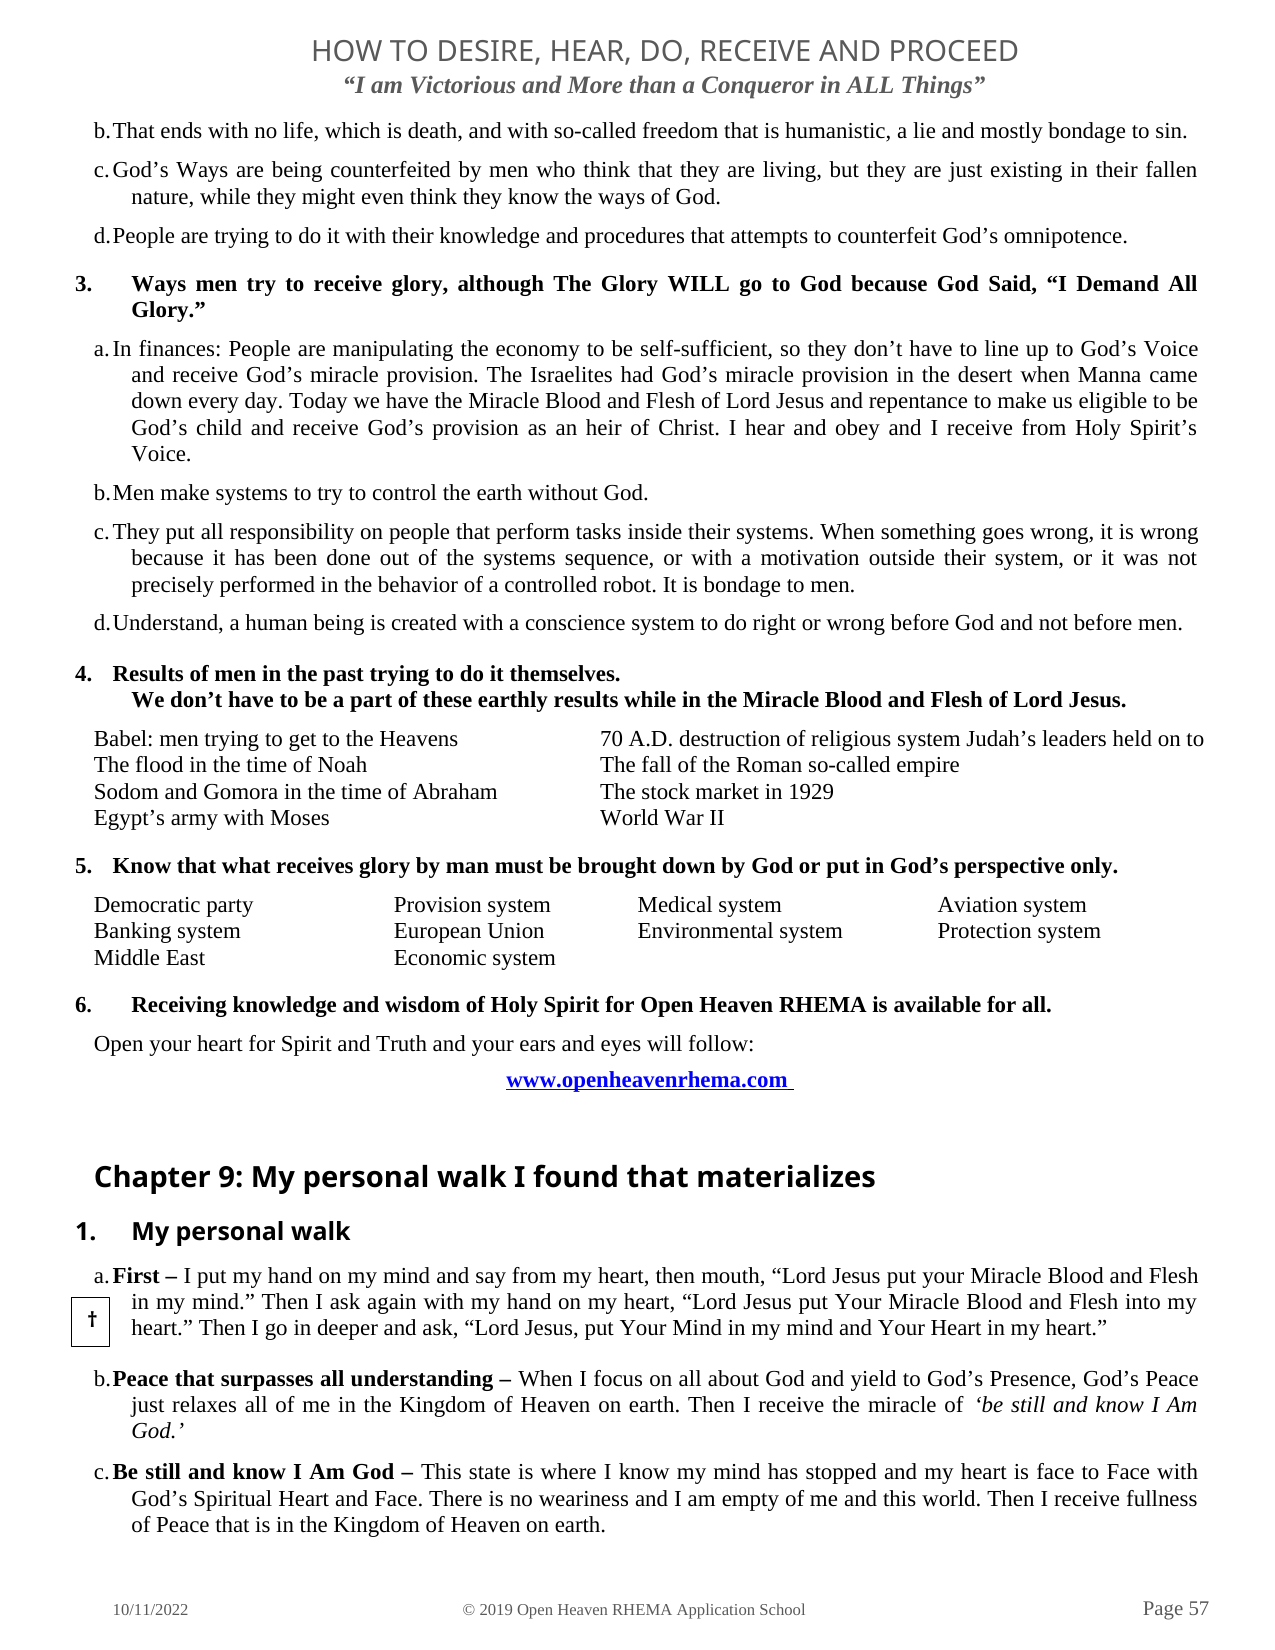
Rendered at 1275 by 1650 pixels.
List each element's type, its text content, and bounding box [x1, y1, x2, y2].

list People are trying to do it with their knowledge and procedures that attempts to counterfeit God’s omnipotence. [94, 222, 1200, 248]
text Open your heart for Spirit and Truth and your ears and eyes will follow: [94, 1030, 1200, 1057]
text 1. My personal walk [75, 1213, 1200, 1248]
list First – I put my hand on my mind and say from my heart, then mouth, “Lord Jesus put your Miracle Blood and Flesh in my mind.” Then I ask again with my hand on my heart, “Lord Jesus put Your Miracle Blood and Flesh into my heart.” Then I go in deeper and ask, “Lord Jesus, put Your Mind in my mind and Your Heart in my heart.” [94, 1262, 1200, 1341]
text Sodom and Gomora in the time of Abraham The stock market in 1929 [94, 778, 1200, 804]
text Babel: men trying to get to the Heavens 70 A.D. destruction of religious system Judah’s leaders held on to [94, 725, 1209, 751]
text The flood in the time of Noah The fall of the Roman so-called empire [94, 751, 1200, 778]
list Men make systems to try to control the earth without God. [94, 479, 1200, 505]
text Democratic party Provision system Medical system Aviation system [94, 891, 1200, 917]
text Banking system European Union Environmental system Protection system [94, 917, 1200, 944]
list That ends with no life, which is death, and with so-called freedom that is humanistic, a lie and mostly bondage to sin. [94, 118, 1200, 144]
list God’s Ways are being counterfeited by men who think that they are living, but they are just existing in their fallen nature, while they might even think they know the ways of God. [94, 156, 1200, 209]
text 6. Receiving knowledge and wisdom of Holy Spirit for Open Heaven RHEMA is available for all. [75, 992, 1200, 1018]
text www.openheavenrhema.com [94, 1066, 1200, 1093]
list Results of men in the past trying to do it themselves. We don’t have to be a part of these earthly results while in the Miracle Blood and Flesh of Lord Jesus. [75, 660, 1200, 713]
text Chapter 9: My personal walk I found that materializes [94, 1157, 1200, 1196]
list Know that what receives glory by man must be brought down by God or put in God’s perspective only. [75, 852, 1200, 878]
list Understand, a human being is created with a conscience system to do right or wrong before God and not before men. [94, 609, 1200, 636]
list Be still and know I Am God – This state is where I know my mind has stopped and my heart is face to Face with God’s Spiritual Heart and Face. There is no weariness and I am empty of me and this world. Then I receive fullness of Peace that is in the Kingdom of Heaven on earth. [94, 1458, 1200, 1537]
text Egypt’s army with Moses World War II [94, 804, 1200, 831]
list They put all responsibility on people that perform tasks inside their systems. When something goes wrong, it is wrong because it has been done out of the systems sequence, or with a motivation outside their system, or it was not precisely performed in the behavior of a controlled robot. It is bondage to men. [94, 518, 1200, 597]
list Peace that surpasses all understanding – When I focus on all about God and yield to God’s Presence, God’s Peace just relaxes all of me in the Kingdom of Heaven on earth. Then I receive the miracle of ‘be still and know I Am God.’ [94, 1365, 1200, 1444]
list In finances: People are manipulating the economy to be self-sufficient, so they don’t have to line up to God’s Voice and receive God’s miracle provision. The Israelites had God’s miracle provision in the desert when Manna came down every day. Today we have the Miracle Blood and Flesh of Lord Jesus and repentance to make us eligible to be God’s child and receive God’s provision as an heir of Christ. I hear and obey and I receive from Holy Spirit’s Voice. [94, 335, 1200, 467]
list Ways men try to receive glory, although The Glory WILL go to God because God Said, “I Demand All Glory.” [75, 269, 1200, 322]
text Middle East Economic system [94, 944, 1200, 970]
